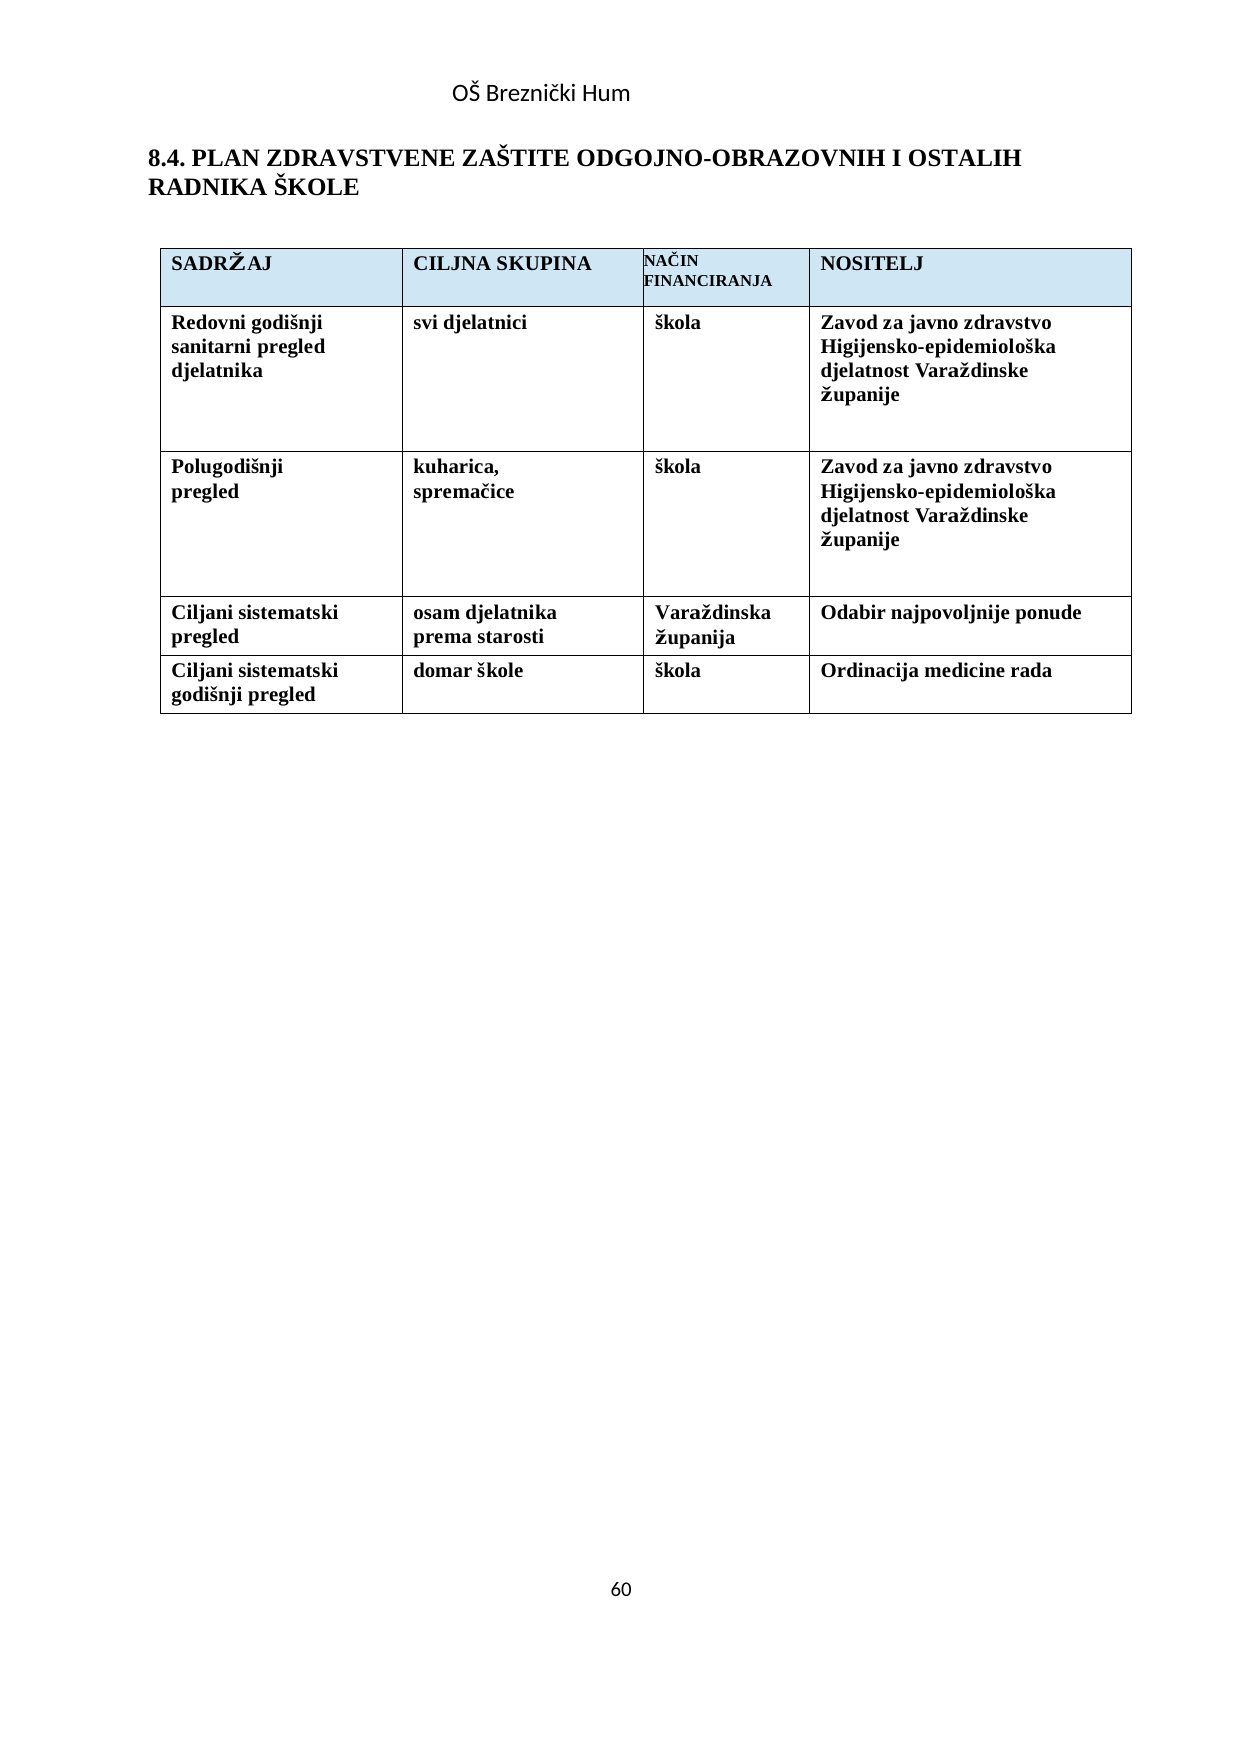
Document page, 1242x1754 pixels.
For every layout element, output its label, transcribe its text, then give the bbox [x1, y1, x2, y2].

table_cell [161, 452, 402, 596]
text 8.4. PLAN ZDRAVSTVENE ZAŠTITE ODGOJNO-OBRAZOVNIH I OSTALIH RADNIKA ŠKOLE [148, 144, 1106, 201]
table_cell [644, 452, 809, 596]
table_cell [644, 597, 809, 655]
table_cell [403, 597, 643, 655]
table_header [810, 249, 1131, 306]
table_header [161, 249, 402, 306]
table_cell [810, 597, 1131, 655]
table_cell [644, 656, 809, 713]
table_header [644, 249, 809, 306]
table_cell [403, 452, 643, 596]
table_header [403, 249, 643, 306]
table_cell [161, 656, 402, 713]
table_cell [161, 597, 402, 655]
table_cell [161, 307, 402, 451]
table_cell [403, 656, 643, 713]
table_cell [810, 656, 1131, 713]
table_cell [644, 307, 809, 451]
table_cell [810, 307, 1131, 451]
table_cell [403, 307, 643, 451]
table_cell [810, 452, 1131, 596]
